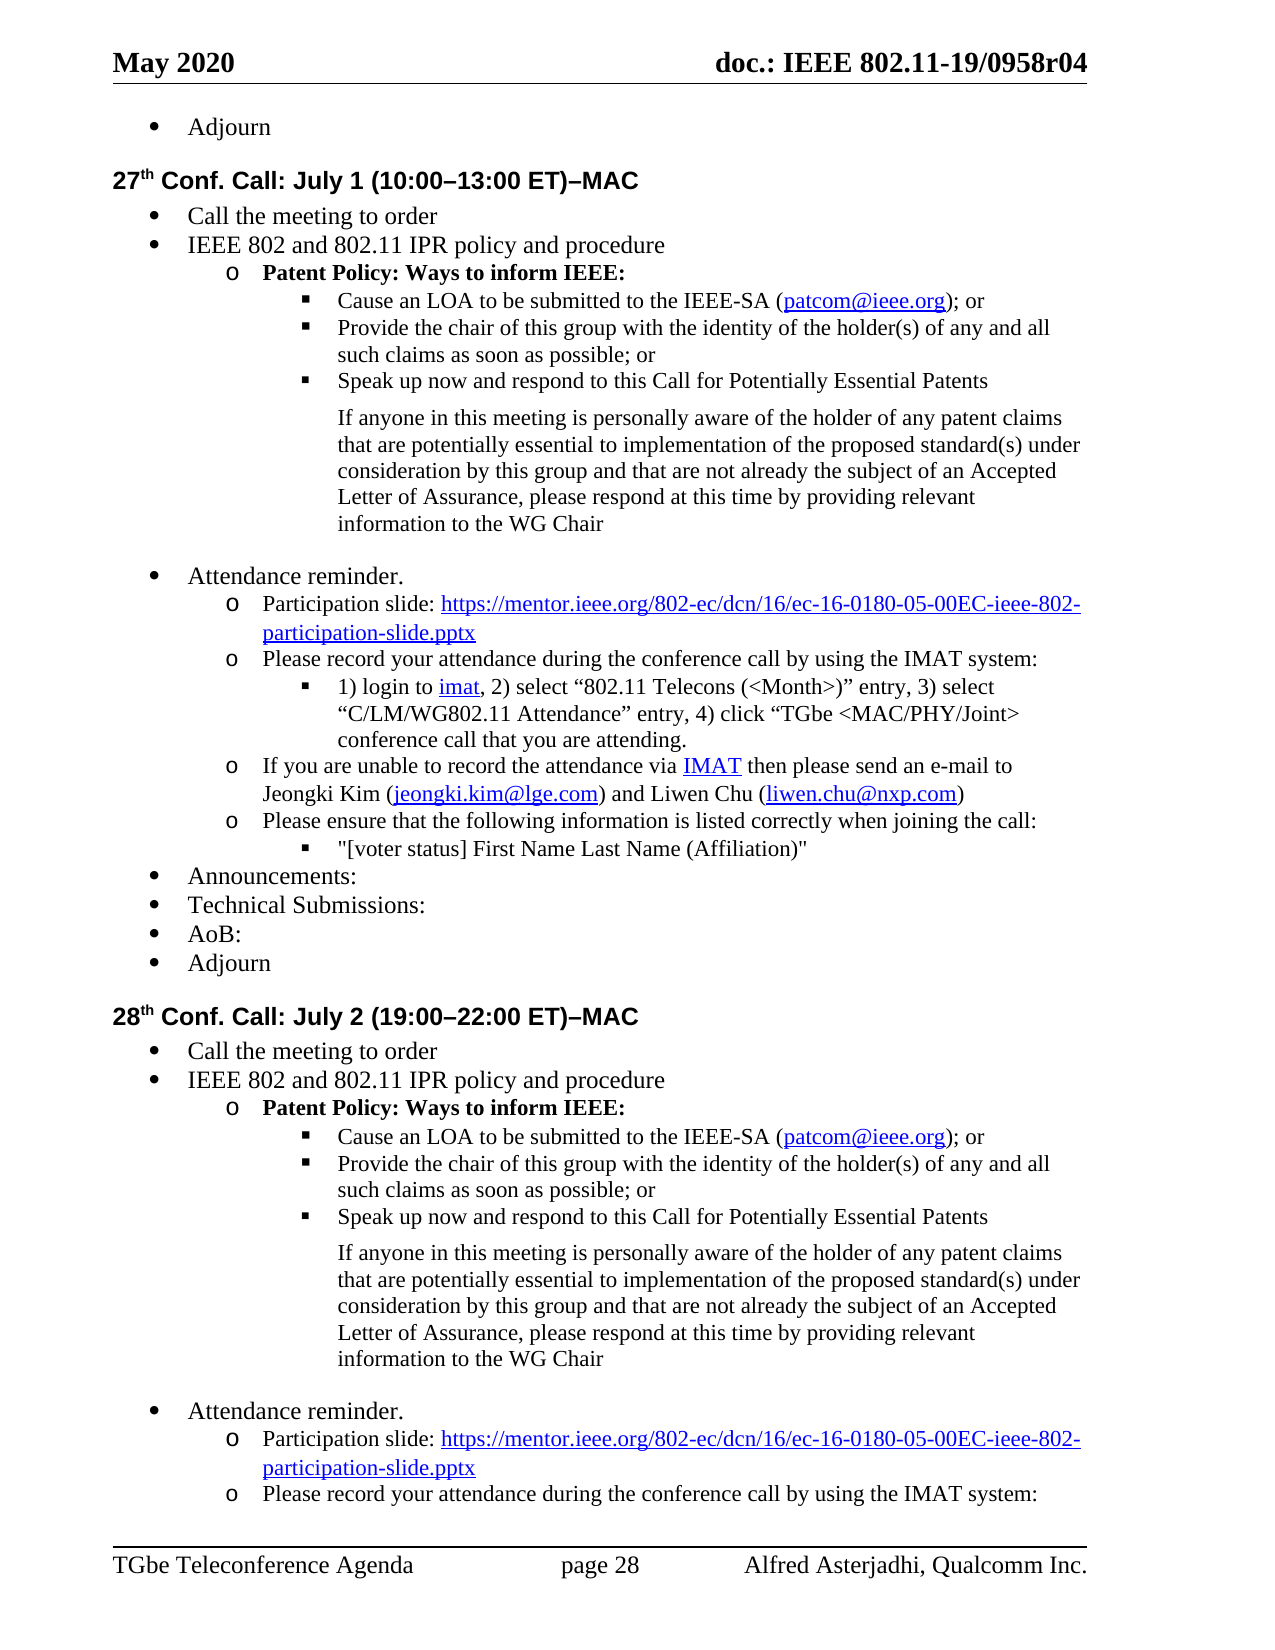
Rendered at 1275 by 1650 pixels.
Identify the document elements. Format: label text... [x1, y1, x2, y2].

list If anyone in this meeting is personally aware of the holder of any patent claims that are potentially essential to implementation of the proposed standard(s) under consideration by this group and that are not already the subject of an Accepted Letter of Assurance, please respond at this time by providing relevant information to the WG Chair [337, 404, 1087, 536]
list Speak up now and respond to this Call for Potentially Essential Patents [300, 1203, 1087, 1229]
list If you are unable to record the attendance via IMAT then please send an e-mail to Jeongki Kim (jeongki.kim@lge.com) and Liwen Chu (liwen.chu@nxp.com) [225, 752, 1087, 807]
list Announcements: [150, 861, 1087, 890]
list 1) login to imat, 2) select “802.11 Telecons (<Month>)” entry, 3) select “C/LM/WG802.11 Attendance” entry, 4) click “TGbe <MAC/PHY/Joint> conference call that you are attending. [300, 673, 1087, 752]
list Call the meeting to order [150, 1036, 1087, 1065]
list Patent Policy: Ways to inform IEEE: [225, 259, 1087, 288]
list Please ensure that the following information is listed correctly when joining the call: [225, 807, 1087, 835]
list Cause an LOA to be submitted to the IEEE-SA (patcom@ieee.org); or [300, 288, 1087, 314]
list Provide the chair of this group with the identity of the holder(s) of any and all such claims as soon as possible; or [300, 1149, 1087, 1203]
subtitle 28th Conf. Call: July 2 (19:00–22:00 ET)–MAC [112, 1001, 1087, 1030]
list Call the meeting to order [150, 201, 1087, 230]
list Patent Policy: Ways to inform IEEE: [225, 1094, 1087, 1123]
list Participation slide: https://mentor.ieee.org/802-ec/dcn/16/ec-16-0180-05-00EC-ieee-802-participation-slide.pptx [225, 590, 1087, 645]
list IEEE 802 and 802.11 IPR policy and procedure [150, 1065, 1087, 1094]
list Adjourn [150, 948, 1087, 976]
list AoB: [150, 919, 1087, 948]
list Please record your attendance during the conference call by using the IMAT system: [225, 645, 1087, 673]
list Please record your attendance during the conference call by using the IMAT system: [225, 1480, 1087, 1508]
list Attendance reminder. [150, 1396, 1087, 1425]
list "[voter status] First Name Last Name (Affiliation)" [300, 835, 1087, 861]
subtitle 27th Conf. Call: July 1 (10:00–13:00 ET)–MAC [112, 166, 1087, 195]
list If anyone in this meeting is personally aware of the holder of any patent claims that are potentially essential to implementation of the proposed standard(s) under consideration by this group and that are not already the subject of an Accepted Letter of Assurance, please respond at this time by providing relevant information to the WG Chair [337, 1239, 1087, 1371]
list Participation slide: https://mentor.ieee.org/802-ec/dcn/16/ec-16-0180-05-00EC-ieee-802-participation-slide.pptx [225, 1425, 1087, 1480]
list Cause an LOA to be submitted to the IEEE-SA (patcom@ieee.org); or [300, 1123, 1087, 1149]
list IEEE 802 and 802.11 IPR policy and procedure [150, 230, 1087, 259]
list Attendance reminder. [150, 561, 1087, 590]
list Adjourn [150, 112, 1087, 141]
list Speak up now and respond to this Call for Potentially Essential Patents [300, 367, 1087, 394]
list Technical Submissions: [150, 890, 1087, 919]
list Provide the chair of this group with the identity of the holder(s) of any and all such claims as soon as possible; or [300, 314, 1087, 367]
